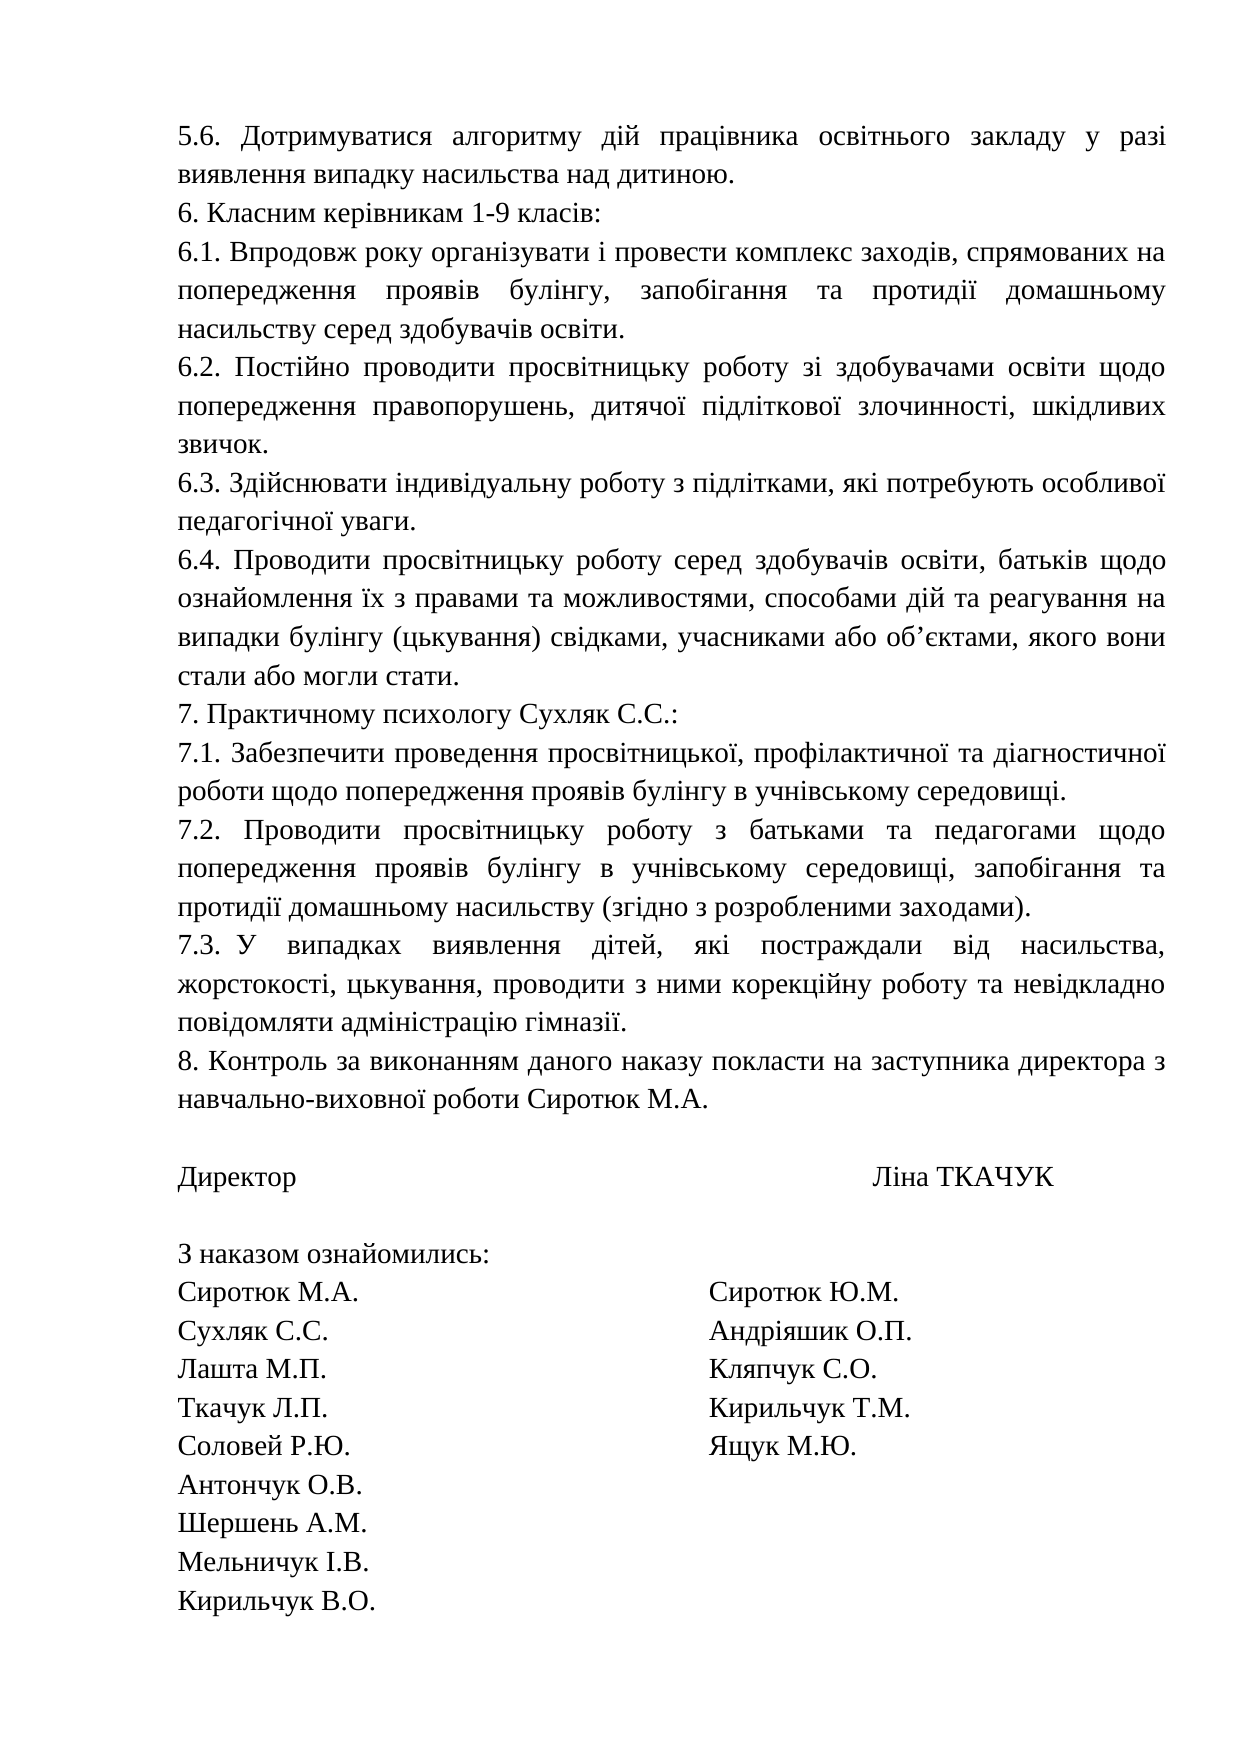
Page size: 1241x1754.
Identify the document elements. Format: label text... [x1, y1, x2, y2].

text 8. Контроль за виконанням даного наказу покласти на заступника директора з навчально-виховної роботи Сиротюк М.А. [177, 1043, 1167, 1115]
text Сиротюк Ю.М. [709, 1274, 1167, 1308]
text 7.1. Забезпечити проведення просвітницької, профілактичної та діагностичної роботи щодо попередження проявів булінгу в учнівському середовищі. [177, 735, 1167, 807]
text 6.3. Здійснювати індивідуальну роботу з підлітками, які потребують особливої педагогічної уваги. [177, 465, 1167, 537]
text 7.2. Проводити просвітницьку роботу з батьками та педагогами щодо попередження проявів булінгу в учнівському середовищі, запобігання та протидії домашньому насильству (згідно з розробленими заходами). [177, 812, 1167, 922]
text 7. Практичному психологу Сухляк С.С.: [177, 696, 1167, 730]
text Мельничук І.В. [177, 1544, 635, 1578]
text 5.6. Дотримуватися алгоритму дій працівника освітнього закладу у разі виявлення випадку насильства над дитиною. [177, 118, 1167, 190]
text 6. Класним керівникам 1-9 класів: [177, 195, 1167, 229]
text Антончук О.В. [177, 1467, 635, 1501]
text Кирильчук В.О. [177, 1583, 635, 1616]
text Директор Ліна ТКАЧУК [177, 1159, 1167, 1192]
text Ткачук Л.П. [177, 1390, 635, 1423]
text Шершень А.М. [177, 1506, 635, 1539]
text Сухляк С.С. [177, 1313, 635, 1346]
text Лашта М.П. [177, 1351, 635, 1385]
text Кляпчук С.О. [709, 1351, 1167, 1385]
text Кирильчук Т.М. [709, 1390, 1167, 1423]
text 6.2. Постійно проводити просвітницьку роботу зі здобувачами освіти щодо попередження правопорушень, дитячої підліткової злочинності, шкідливих звичок. [177, 349, 1167, 460]
text 6.4. Проводити просвітницьку роботу серед здобувачів освіти, батьків щодо ознайомлення їх з правами та можливостями, способами дій та реагування на випадки булінгу (цькування) свідками, учасниками або об’єктами, якого вони стали або могли стати. [177, 542, 1167, 691]
text 6.1. Впродовж року організувати і провести комплекс заходів, спрямованих на попередження проявів булінгу, запобігання та протидії домашньому насильству серед здобувачів освіти. [177, 234, 1167, 344]
text Соловей Р.Ю. [177, 1428, 635, 1462]
text З наказом ознайомились: [177, 1236, 1167, 1269]
text 7.3. У випадках виявлення дітей, які постраждали від насильства, жорстокості, цькування, проводити з ними корекційну роботу та невідкладно повідомляти адміністрацію гімназії. [177, 927, 1167, 1038]
text Андріяшик О.П. [709, 1313, 1167, 1346]
text Сиротюк М.А. [177, 1274, 635, 1308]
text Ящук М.Ю. [709, 1428, 1167, 1462]
